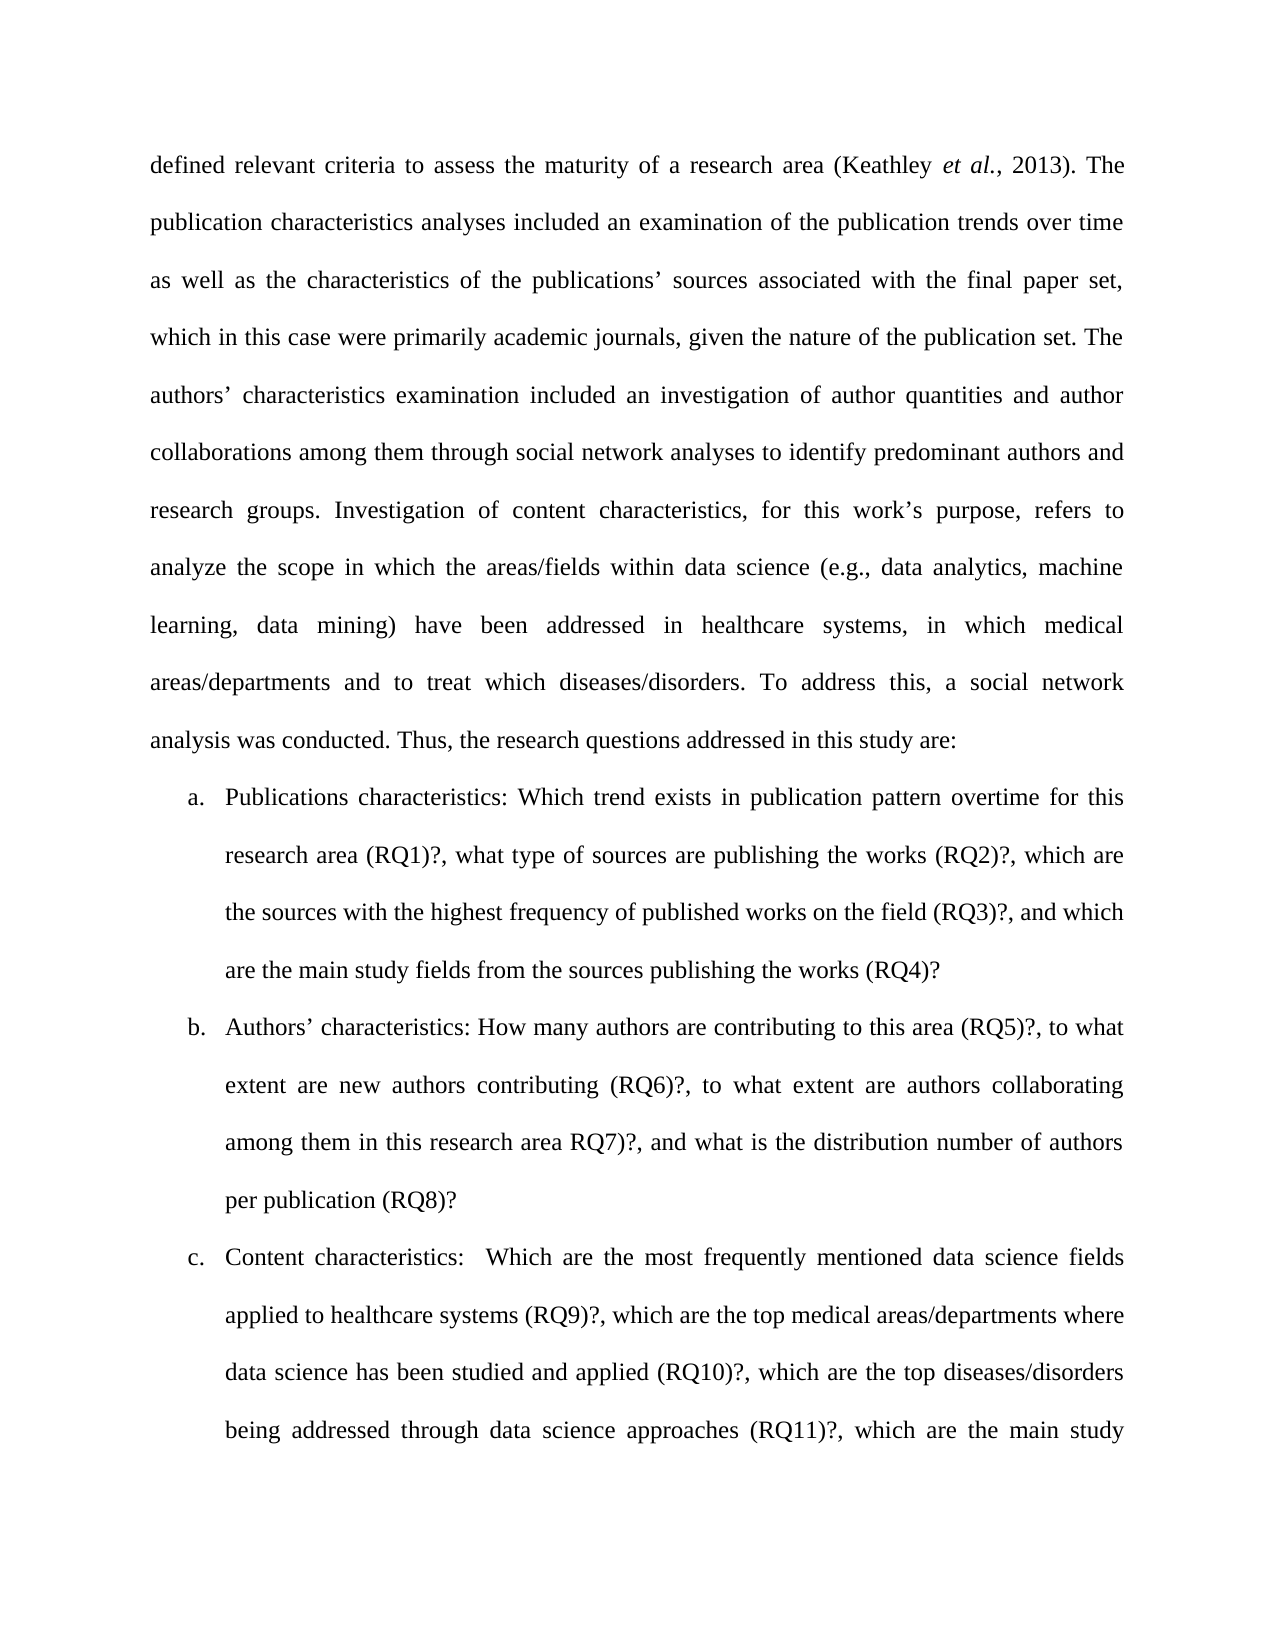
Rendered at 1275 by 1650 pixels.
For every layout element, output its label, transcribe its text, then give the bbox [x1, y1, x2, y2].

list Publications characteristics: Which trend exists in publication pattern overtime for this research area (RQ1)?, what type of sources are publishing the works (RQ2)?, which are the sources with the highest frequency of published works on the field (RQ3)?, and which are the main study fields from the sources publishing the works (RQ4)? [187, 782, 1125, 984]
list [187, 1242, 1125, 1444]
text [150, 150, 1125, 754]
list Authors’ characteristics: How many authors are contributing to this area (RQ5)?, to what extent are new authors contributing (RQ6)?, to what extent are authors collaborating among them in this research area RQ7)?, and what is the distribution number of authors per publication (RQ8)? [187, 1012, 1125, 1214]
